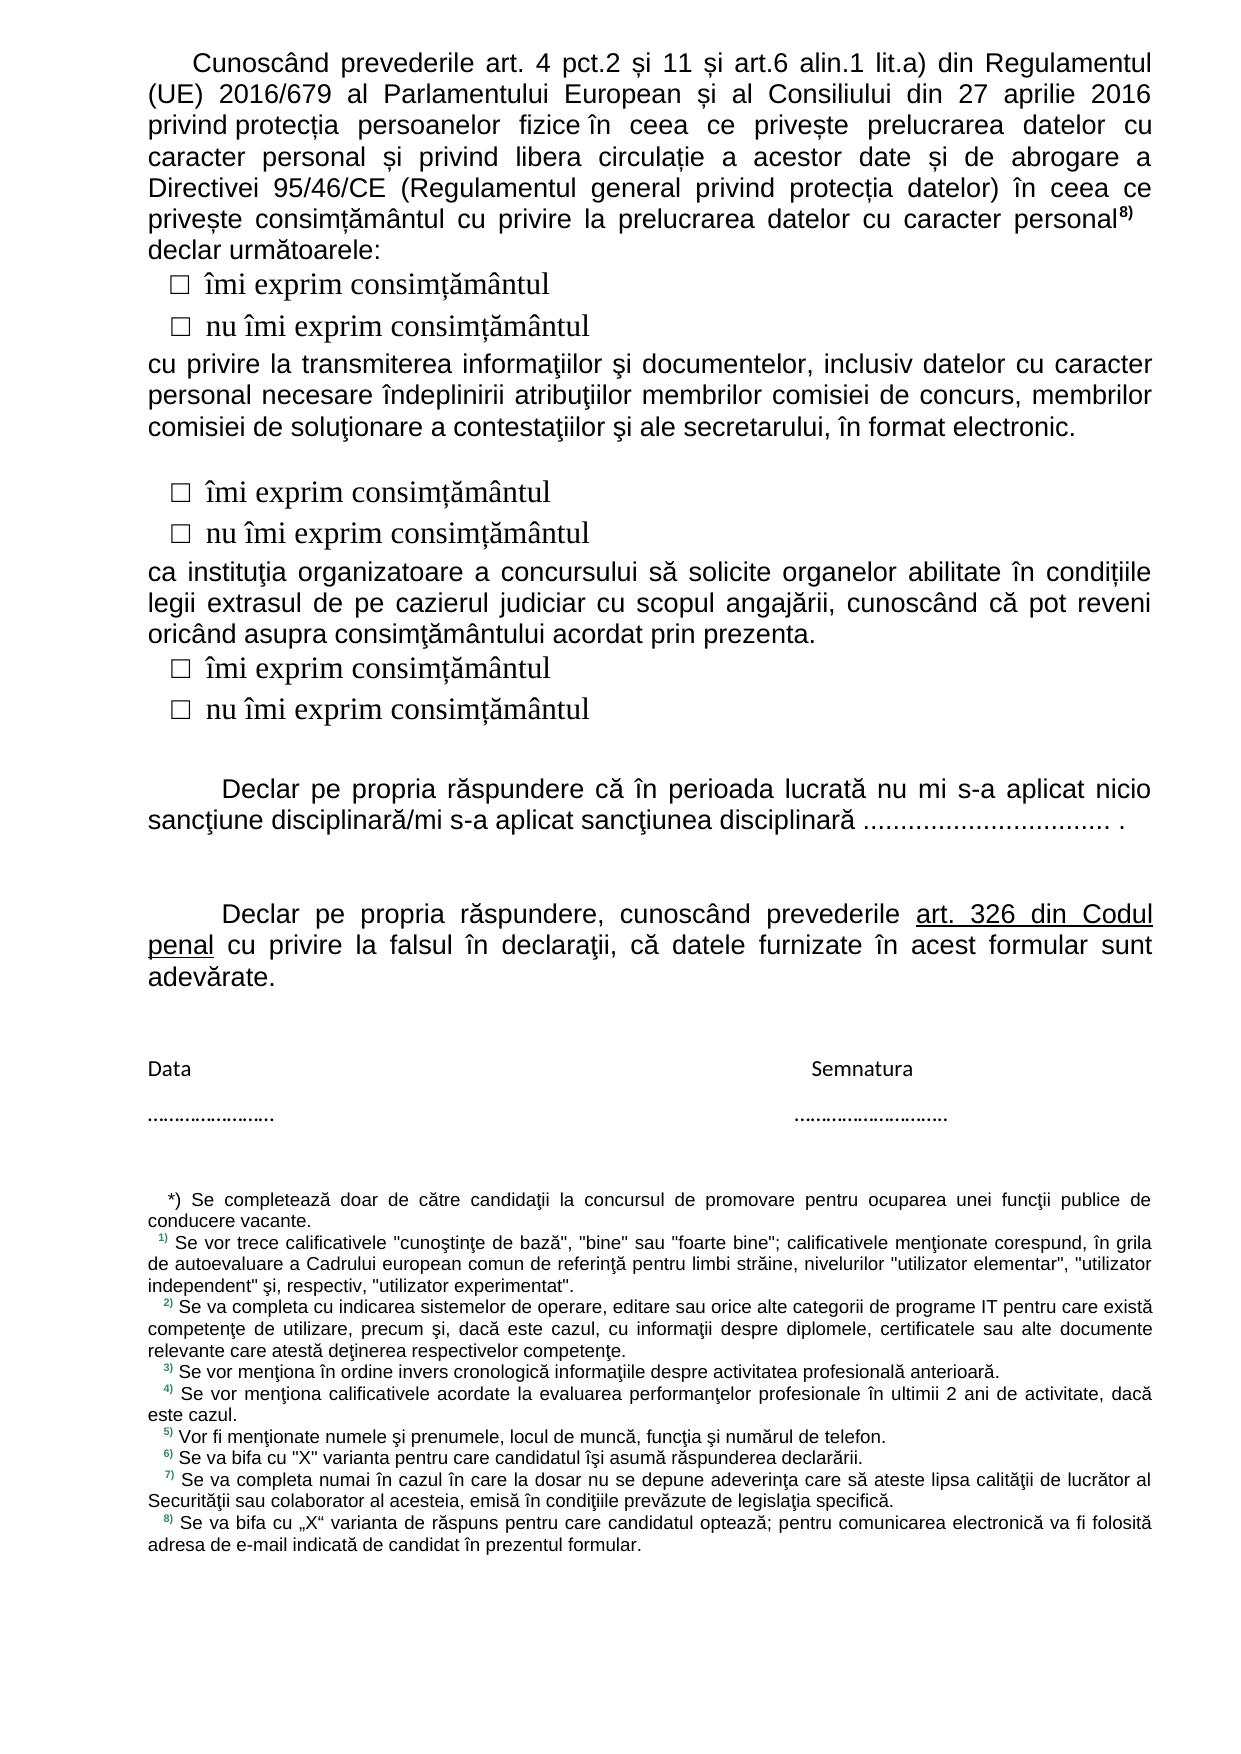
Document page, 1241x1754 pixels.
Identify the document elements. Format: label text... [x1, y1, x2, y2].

text 6) Se va bifa cu "X" varianta pentru care candidatul îşi asumă răspunderea declarării. [148, 1447, 1153, 1469]
text 3) Se vor menţiona în ordine invers cronologică informaţiile despre activitatea profesională anterioară. [148, 1361, 1153, 1382]
text 5) Vor fi menţionate numele şi prenumele, locul de muncă, funcţia şi numărul de telefon. [148, 1426, 1153, 1447]
text □ îmi exprim consimțământul [148, 473, 1153, 509]
text 4) Se vor menţiona calificativele acordate la evaluarea performanţelor profesionale în ultimii 2 ani de activitate, dacă este cazul. [148, 1382, 1153, 1426]
text …………………… ……………………….. [148, 1099, 1153, 1127]
text Cunoscând prevederile art. 4 pct.2 și 11 și art.6 alin.1 lit.a) din Regulamentul (UE) 2016/679 al Parlamentului European și al Consiliului din 27 aprilie 2016 privind protecția persoanelor fizice în ceea ce privește prelucrarea datelor cu caracter personal și privind libera circulație a acestor date și de abrogare a Directivei 95/46/CE (Regulamentul general privind protecția datelor) în ceea ce privește consimțământul cu privire la prelucrarea datelor cu caracter personal8) declar următoarele: [148, 47, 1153, 266]
text □ nu îmi exprim consimțământul [148, 307, 1153, 343]
text 2) Se va completa cu indicarea sistemelor de operare, editare sau orice alte categorii de programe IT pentru care există competenţe de utilizare, precum şi, dacă este cazul, cu informaţii despre diplomele, certificatele sau alte documente relevante care atestă deţinerea respectivelor competenţe. [148, 1296, 1153, 1361]
text ca instituţia organizatoare a concursului să solicite organelor abilitate în condițiile legii extrasul de pe cazierul judiciar cu scopul angajării, cunoscând că pot reveni oricând asupra consimţământului acordat prin prezenta. [148, 556, 1153, 649]
text 7) Se va completa numai în cazul în care la dosar nu se depune adeverinţa care să ateste lipsa calităţii de lucrător al Securităţii sau colaborator al acesteia, emisă în condiţiile prevăzute de legislaţia specifică. [148, 1469, 1153, 1512]
text □ nu îmi exprim consimțământul [148, 514, 1153, 550]
text □ îmi exprim consimțământul [148, 266, 1153, 302]
text Data Semnatura [148, 1054, 1153, 1082]
text cu privire la transmiterea informaţiilor şi documentelor, inclusiv datelor cu caracter personal necesare îndeplinirii atribuţiilor membrilor comisiei de concurs, membrilor comisiei de soluţionare a contestaţiilor şi ale secretarului, în format electronic. [148, 348, 1153, 442]
text □ nu îmi exprim consimțământul [148, 691, 1153, 727]
text 8) Se va bifa cu „X“ varianta de răspuns pentru care candidatul optează; pentru comunicarea electronică va fi folosită adresa de e-mail indicată de candidat în prezentul formular. [148, 1512, 1153, 1555]
text *) Se completează doar de către candidaţii la concursul de promovare pentru ocuparea unei funcţii publice de conducere vacante. [148, 1188, 1153, 1232]
text Declar pe propria răspundere, cunoscând prevederile art. 326 din Codul penal cu privire la falsul în declaraţii, că datele furnizate în acest formular sunt adevărate. [148, 898, 1153, 1054]
text □ îmi exprim consimțământul [148, 649, 1153, 685]
text 1) Se vor trece calificativele "cunoştinţe de bază", "bine" sau "foarte bine"; calificativele menţionate corespund, în grila de autoevaluare a Cadrului european comun de referinţă pentru limbi străine, nivelurilor "utilizator elementar", "utilizator independent" şi, respectiv, "utilizator experimentat". [148, 1232, 1153, 1296]
text Declar pe propria răspundere că în perioada lucrată nu mi s-a aplicat nicio sancţiune disciplinară/mi s-a aplicat sancţiunea disciplinară ................................. . [148, 773, 1153, 836]
